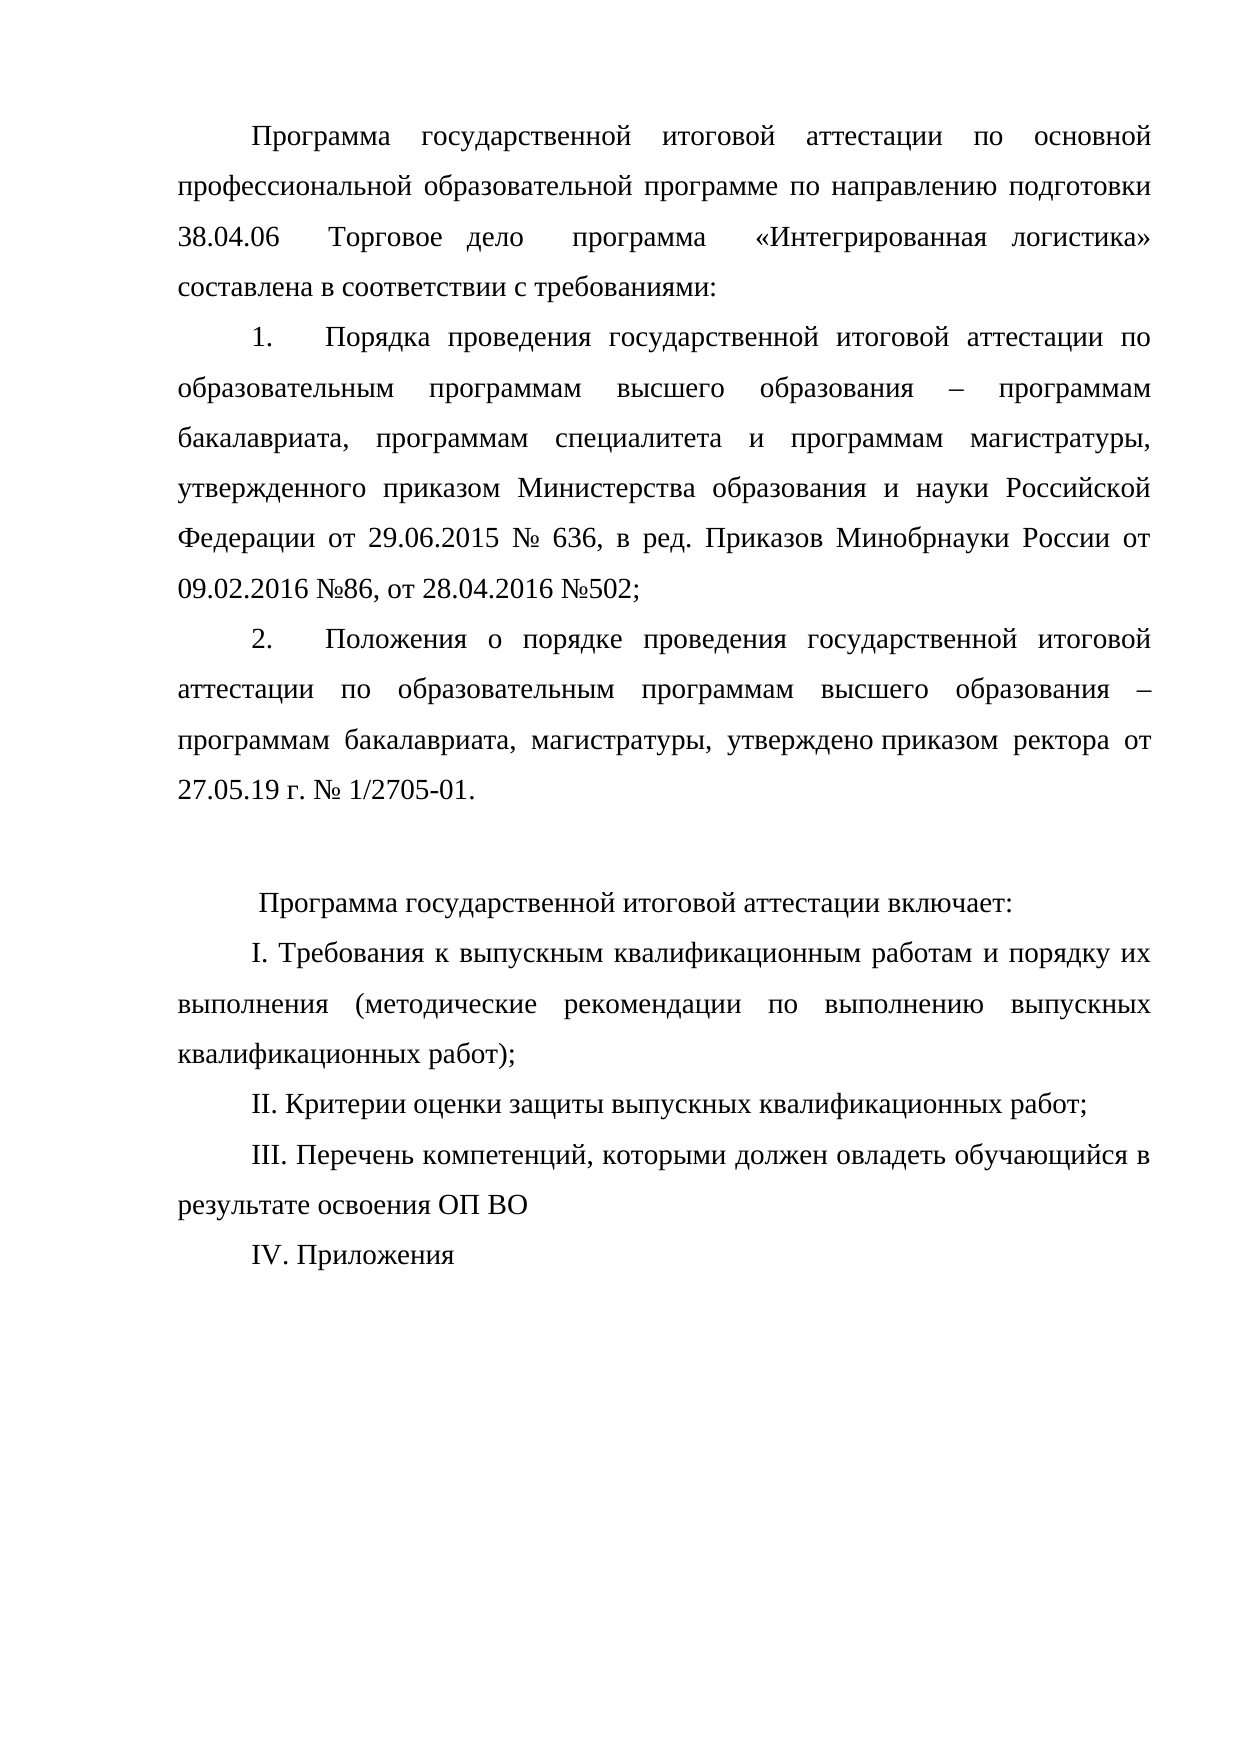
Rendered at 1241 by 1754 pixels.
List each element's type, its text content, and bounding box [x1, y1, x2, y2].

text IV. Приложения [177, 1237, 1152, 1271]
text II. Критерии оценки защиты выпускных квалификационных работ; [177, 1087, 1152, 1120]
text Программа государственной итоговой аттестации включает: [177, 885, 1152, 919]
list Порядка проведения государственной итоговой аттестации по образовательным программам высшего образования – программам бакалавриата, программам специалитета и программам магистратуры, утвержденного приказом Министерства образования и науки Российской Федерации от 29.06.2015 № 636, в ред. Приказов Минобрнауки России от 09.02.2016 №86, от 28.04.2016 №502; [177, 319, 1152, 604]
text I. Требования к выпускным квалификационным работам и порядку их выполнения (методические рекомендации по выполнению выпускных квалификационных работ); [177, 936, 1152, 1070]
list Положения о порядке проведения государственной итоговой аттестации по образовательным программам высшего образования – программам бакалавриата, магистратуры, утверждено приказом ректора от 27.05.19 г. № 1/2705-01. [177, 621, 1152, 806]
text III. Перечень компетенций, которыми должен овладеть обучающийся в результате освоения ОП ВО [177, 1137, 1152, 1221]
text Программа государственной итоговой аттестации по основной профессиональной образовательной программе по направлению подготовки 38.04.06 Торговое дело программа «Интегрированная логистика» составлена в соответствии с требованиями: [177, 118, 1152, 303]
